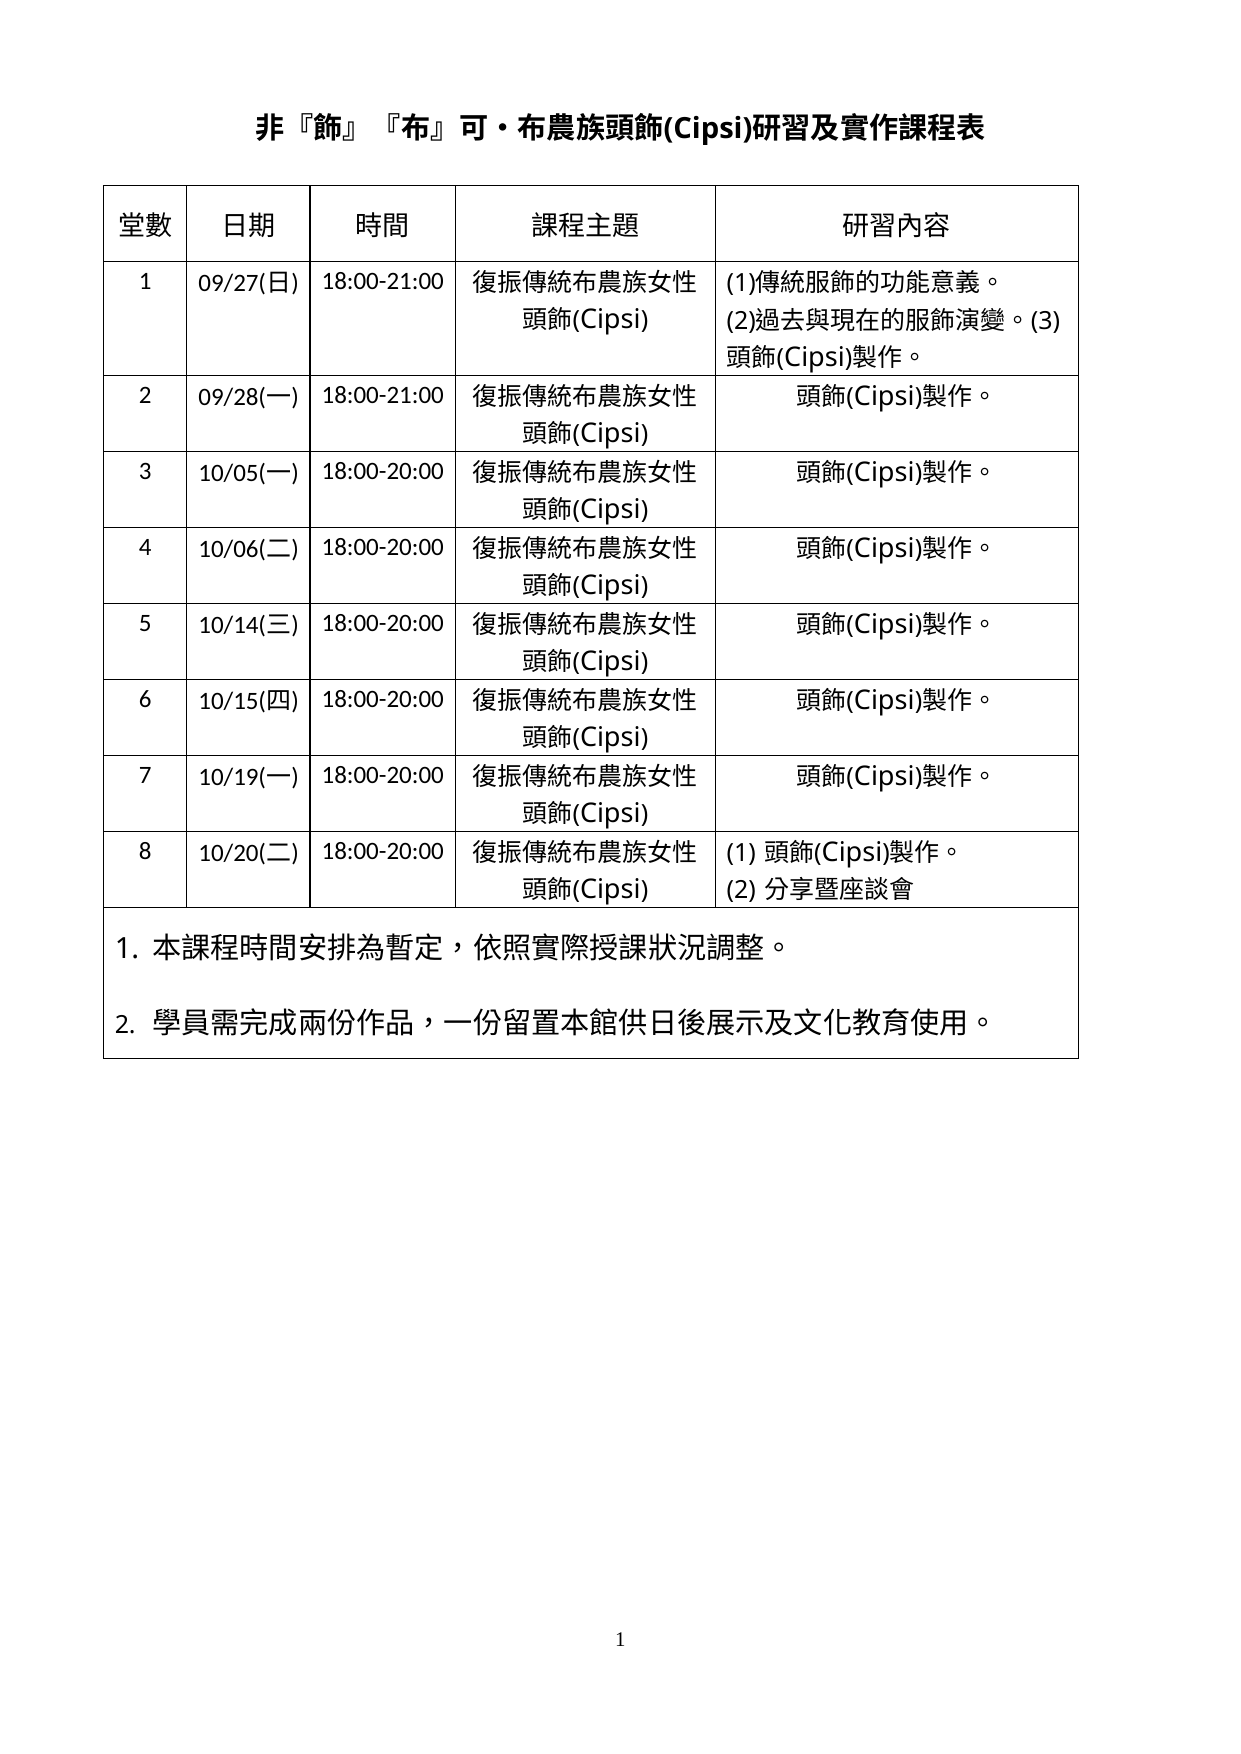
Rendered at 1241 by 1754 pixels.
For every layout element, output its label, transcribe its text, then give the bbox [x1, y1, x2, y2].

table_cell 8 [104, 832, 186, 907]
table_cell 18:00-20:00 [311, 680, 455, 755]
table_cell 頭飾(Cipsi)製作。 [716, 680, 1078, 755]
table_header 時間 [311, 186, 455, 261]
table_cell 10/14(三) [187, 604, 309, 679]
table_cell 本課程時間安排為暫定，依照實際授課狀況調整。 學員需完成兩份作品，一份留置本館供日後展示及文化教育使用。 [104, 908, 1078, 1058]
table_cell 頭飾(Cipsi)製作。 [716, 528, 1078, 603]
table_cell 頭飾(Cipsi)製作。 [716, 452, 1078, 527]
table_cell 頭飾(Cipsi)製作。 [716, 604, 1078, 679]
table_cell 頭飾(Cipsi)製作。 [716, 376, 1078, 451]
table_cell 復振傳統布農族女性頭飾(Cipsi) [456, 832, 715, 907]
table_cell 10/19(一) [187, 756, 309, 831]
table_cell 18:00-20:00 [311, 756, 455, 831]
table_cell 7 [104, 756, 186, 831]
table_cell 復振傳統布農族女性頭飾(Cipsi) [456, 452, 715, 527]
table_cell 09/28(一) [187, 376, 309, 451]
table_cell 復振傳統布農族女性頭飾(Cipsi) [456, 376, 715, 451]
table_cell 18:00-21:00 [311, 376, 455, 451]
table_header 日期 [187, 186, 309, 261]
table_header 研習內容 [716, 186, 1078, 261]
table_cell 復振傳統布農族女性頭飾(Cipsi) [456, 756, 715, 831]
table_cell 復振傳統布農族女性頭飾(Cipsi) [456, 262, 715, 374]
table_header 堂數 [104, 186, 186, 261]
table_cell 10/20(二) [187, 832, 309, 907]
table_cell 09/27(日) [187, 262, 309, 374]
table_cell 4 [104, 528, 186, 603]
text 非『飾』『布』可‧布農族頭飾(Cipsi)研習及實作課程表 [148, 89, 1093, 164]
table_cell 3 [104, 452, 186, 527]
table_cell 18:00-21:00 [311, 262, 455, 374]
table_cell 頭飾(Cipsi)製作。 [716, 756, 1078, 831]
table_cell 10/05(一) [187, 452, 309, 527]
table_cell 18:00-20:00 [311, 452, 455, 527]
table_cell 18:00-20:00 [311, 604, 455, 679]
table_cell 18:00-20:00 [311, 528, 455, 603]
table_cell 2 [104, 376, 186, 451]
table_cell 頭飾(Cipsi)製作。 分享暨座談會 [716, 832, 1078, 907]
table_cell 復振傳統布農族女性頭飾(Cipsi) [456, 528, 715, 603]
table_cell 復振傳統布農族女性頭飾(Cipsi) [456, 680, 715, 755]
table_cell 10/15(四) [187, 680, 309, 755]
table_cell 5 [104, 604, 186, 679]
table_cell 1 [104, 262, 186, 374]
table_cell (1)傳統服飾的功能意義。 (2)過去與現在的服飾演變。(3)頭飾(Cipsi)製作。 [716, 262, 1078, 374]
table_cell 復振傳統布農族女性頭飾(Cipsi) [456, 604, 715, 679]
table_cell 10/06(二) [187, 528, 309, 603]
table_cell 6 [104, 680, 186, 755]
table_header 課程主題 [456, 186, 715, 261]
table_cell 18:00-20:00 [311, 832, 455, 907]
